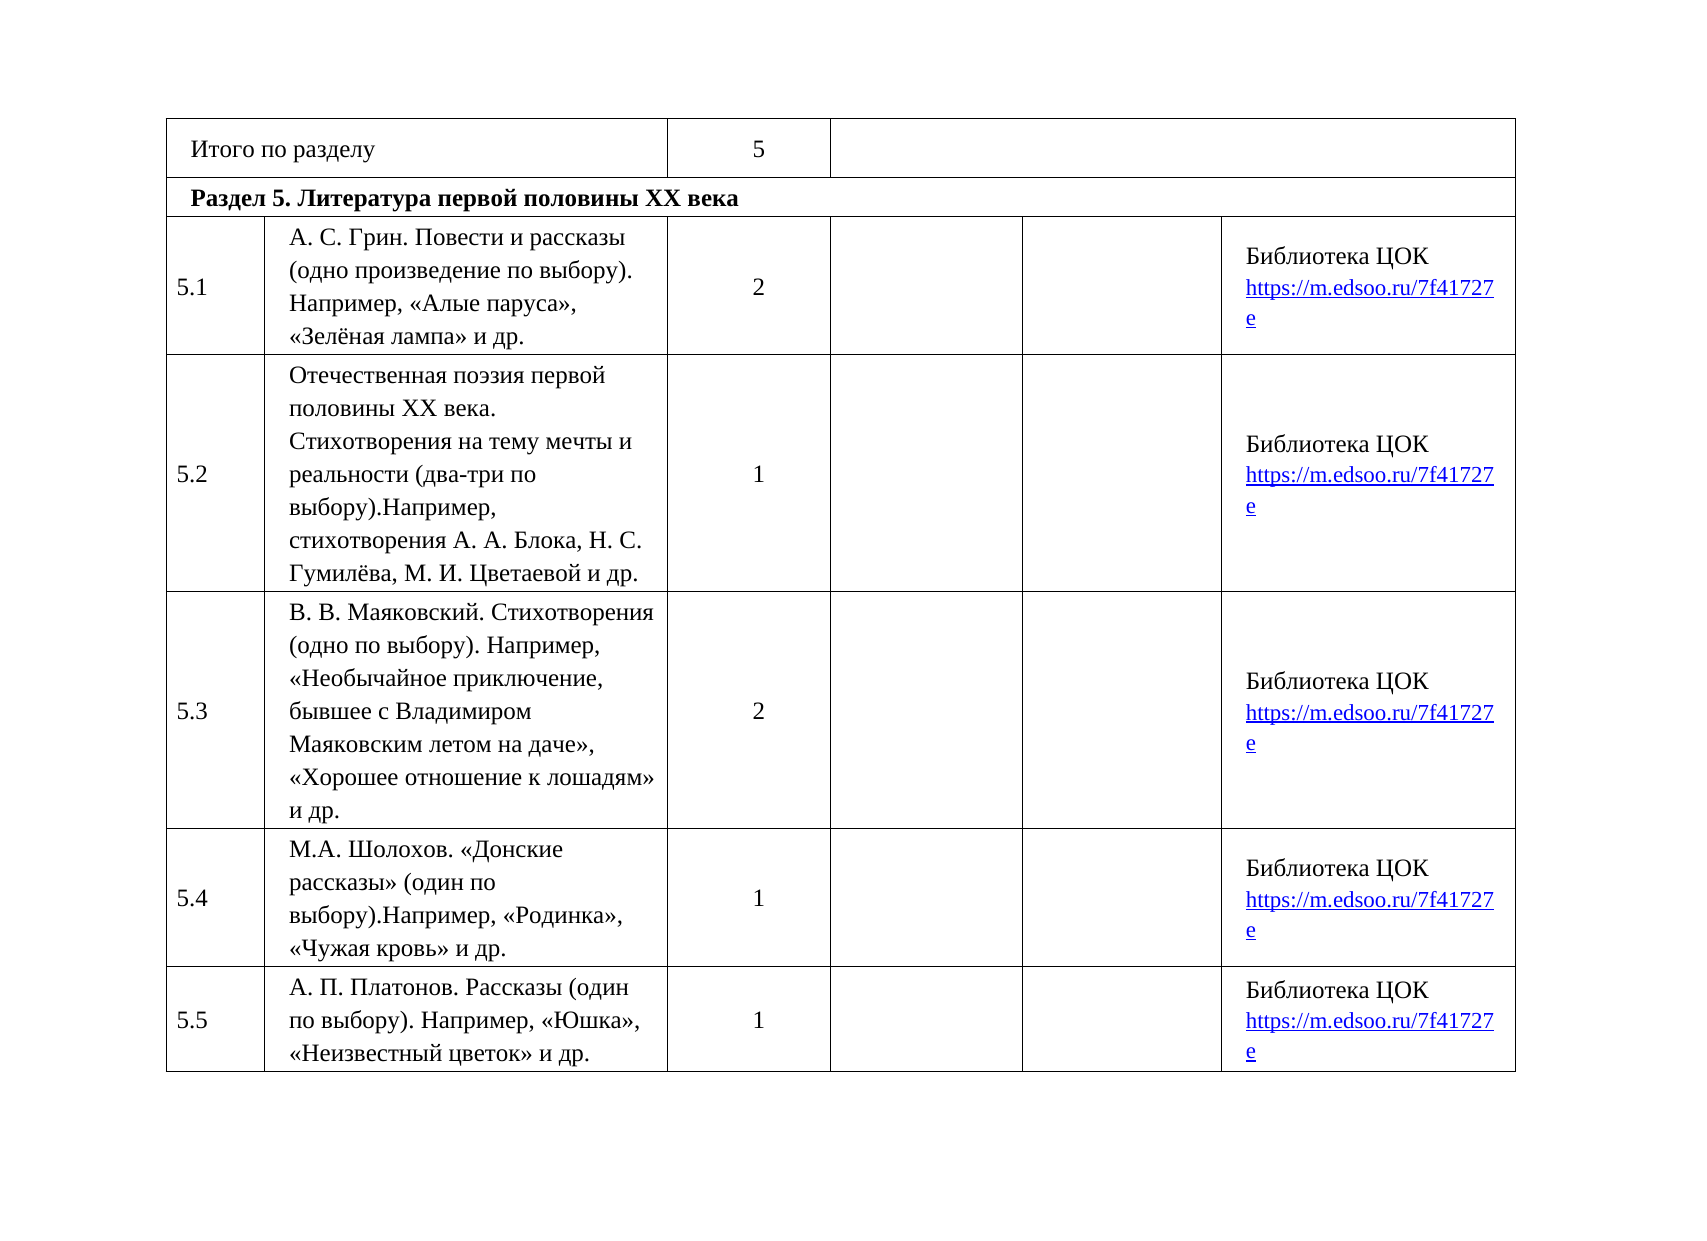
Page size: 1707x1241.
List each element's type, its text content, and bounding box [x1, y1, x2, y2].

table_cell [831, 829, 1022, 966]
table_cell М.А. Шолохов. «Донские рассказы» (один по выбору).Например, «Родинка», «Чужая кровь» и др. [265, 829, 667, 966]
table_cell Раздел 5. Литература первой половины XX века [167, 178, 1515, 216]
table_cell 2 [668, 217, 830, 354]
table_cell 5.1 [167, 217, 264, 354]
table_cell 5.3 [167, 592, 264, 828]
table_cell Библиотека ЦОК https://m.edsoo.ru/7f41727e [1222, 592, 1515, 828]
table_cell В. В. Маяковский. Стихотворения (одно по выбору). Например, «Необычайное приключение, бывшее с Владимиром Маяковским летом на даче», «Хорошее отношение к лошадям» и др. [265, 592, 667, 828]
table_cell Итого по разделу [167, 119, 667, 177]
table_cell [831, 355, 1022, 591]
table_cell [1023, 355, 1221, 591]
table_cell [1222, 967, 1515, 1071]
table_cell [1023, 217, 1221, 354]
table_cell 5 [668, 119, 830, 177]
table_cell 1 [668, 829, 830, 966]
table_cell [1023, 967, 1221, 1071]
table_cell 5.5 [167, 967, 264, 1071]
table_cell Отечественная поэзия первой половины XX века. Стихотворения на тему мечты и реальности (два-три по выбору).Например, стихотворения А. А. Блока, Н. С. Гумилёва, М. И. Цветаевой и др. [265, 355, 667, 591]
table_cell 1 [668, 355, 830, 591]
table_cell [831, 967, 1022, 1071]
table_cell [831, 592, 1022, 828]
table_cell А. С. Грин. Повести и рассказы (одно произведение по выбору). Например, «Алые паруса», «Зелёная лампа» и др. [265, 217, 667, 354]
table_cell [1023, 829, 1221, 966]
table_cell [1222, 217, 1515, 354]
table_cell [831, 217, 1022, 354]
table_cell Библиотека ЦОК https://m.edsoo.ru/7f41727e [1222, 355, 1515, 591]
table_cell 2 [668, 592, 830, 828]
table_cell [831, 119, 1515, 177]
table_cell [1222, 829, 1515, 966]
table_cell 5.4 [167, 829, 264, 966]
table_cell А. П. Платонов. Рассказы (один по выбору). Например, «Юшка», «Неизвестный цветок» и др. [265, 967, 667, 1071]
table_cell [1023, 592, 1221, 828]
table_cell 5.2 [167, 355, 264, 591]
table_cell 1 [668, 967, 830, 1071]
